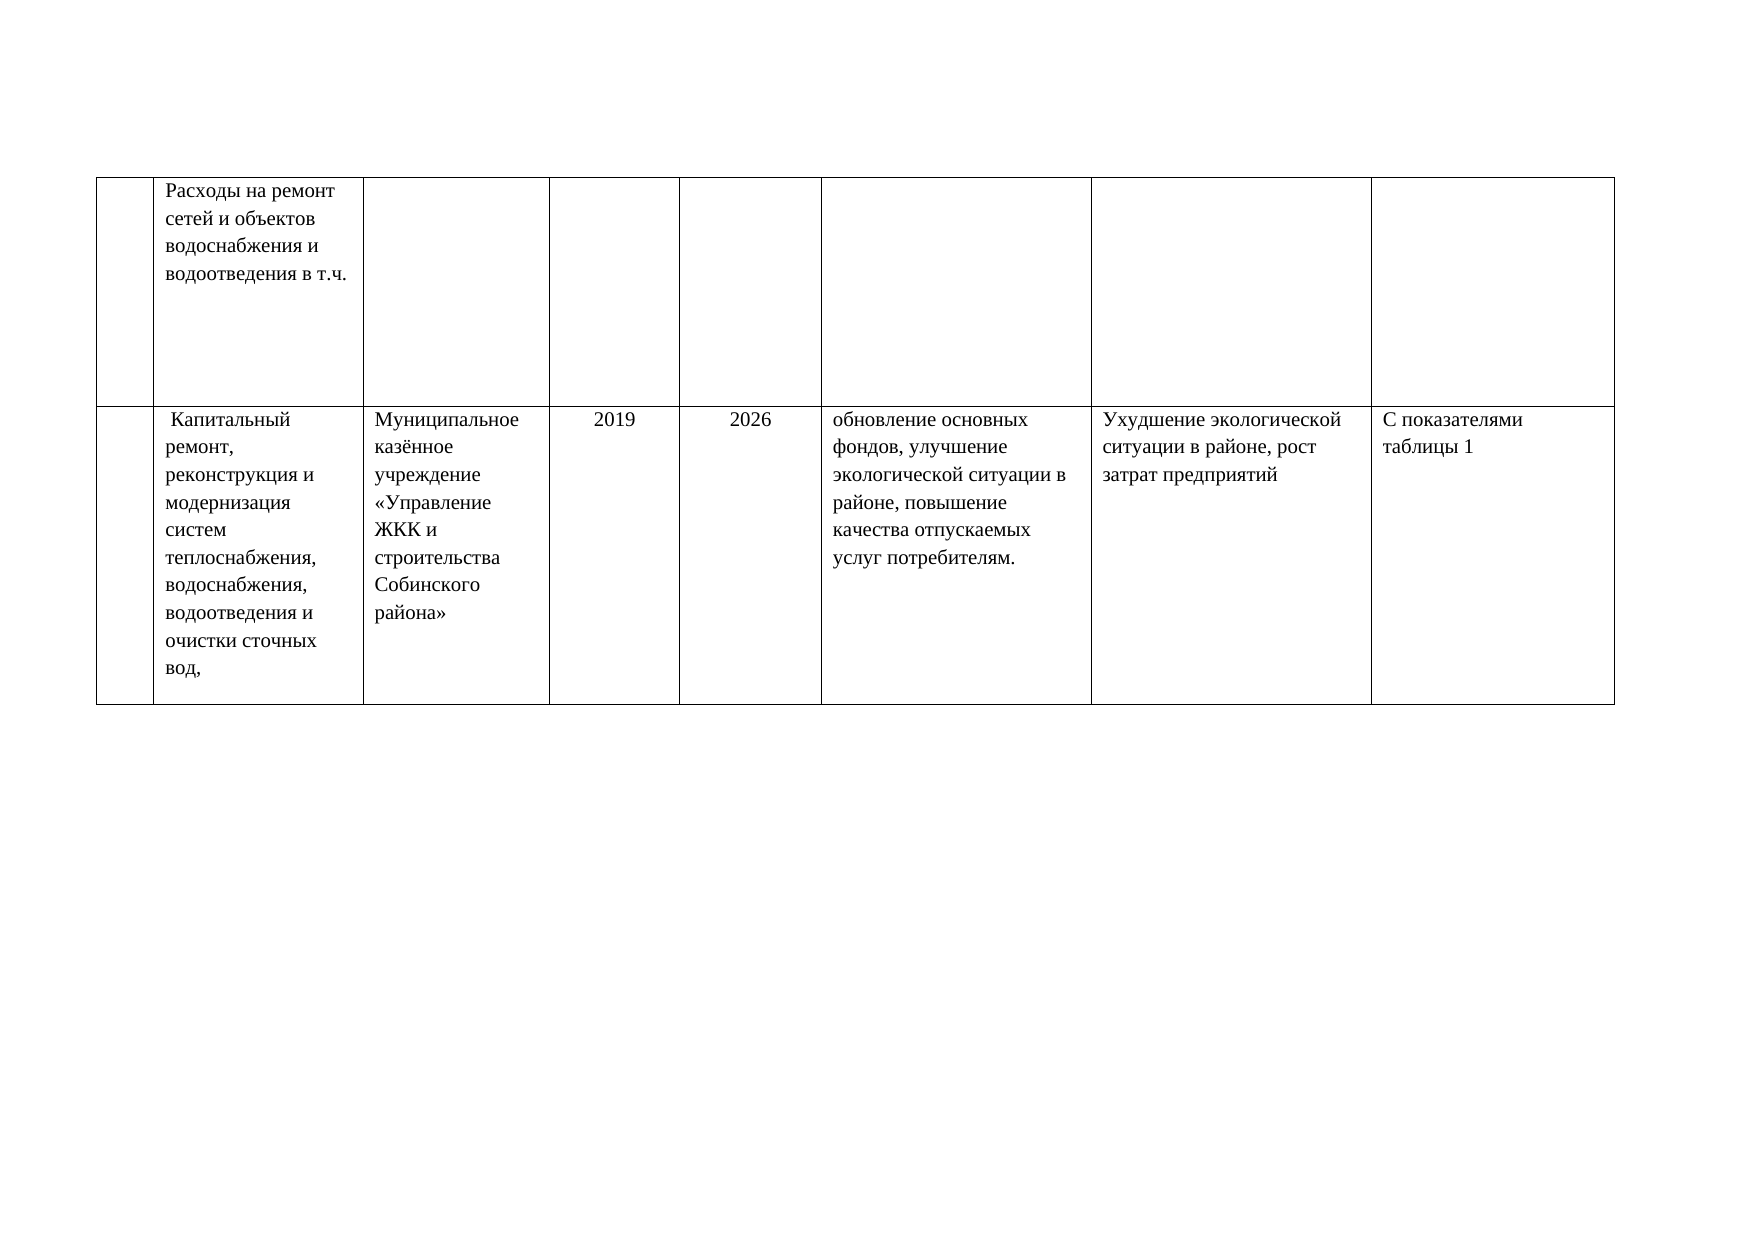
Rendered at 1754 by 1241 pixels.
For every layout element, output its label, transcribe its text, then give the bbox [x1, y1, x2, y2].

table_cell 2019 [550, 407, 679, 704]
table_cell Ухудшение экологической ситуации в районе, рост затрат предприятий [1092, 407, 1371, 704]
table_cell Расходы на ремонт сетей и объектов водоснабжения и водоотведения в т.ч. [154, 178, 363, 406]
table_cell 2026 [680, 407, 821, 704]
table_cell [822, 178, 1091, 406]
table_cell обновление основных фондов, улучшение экологической ситуации в районе, повышение качества отпускаемых услуг потребителям. [822, 407, 1091, 704]
table_cell [1092, 178, 1371, 406]
table_cell [97, 407, 153, 704]
table_cell [1372, 178, 1614, 406]
table_cell [680, 178, 821, 406]
table_cell Капитальный ремонт, реконструкция и модернизация систем теплоснабжения, водоснабжения, водоотведения и очистки сточных вод, [154, 407, 363, 704]
table_cell [550, 178, 679, 406]
table_cell Муниципальное казённое учреждение «Управление ЖКК и строительства Собинского района» [364, 407, 549, 704]
table_cell [364, 178, 549, 406]
table_cell [97, 178, 153, 406]
table_cell С показателями таблицы 1 [1372, 407, 1614, 704]
